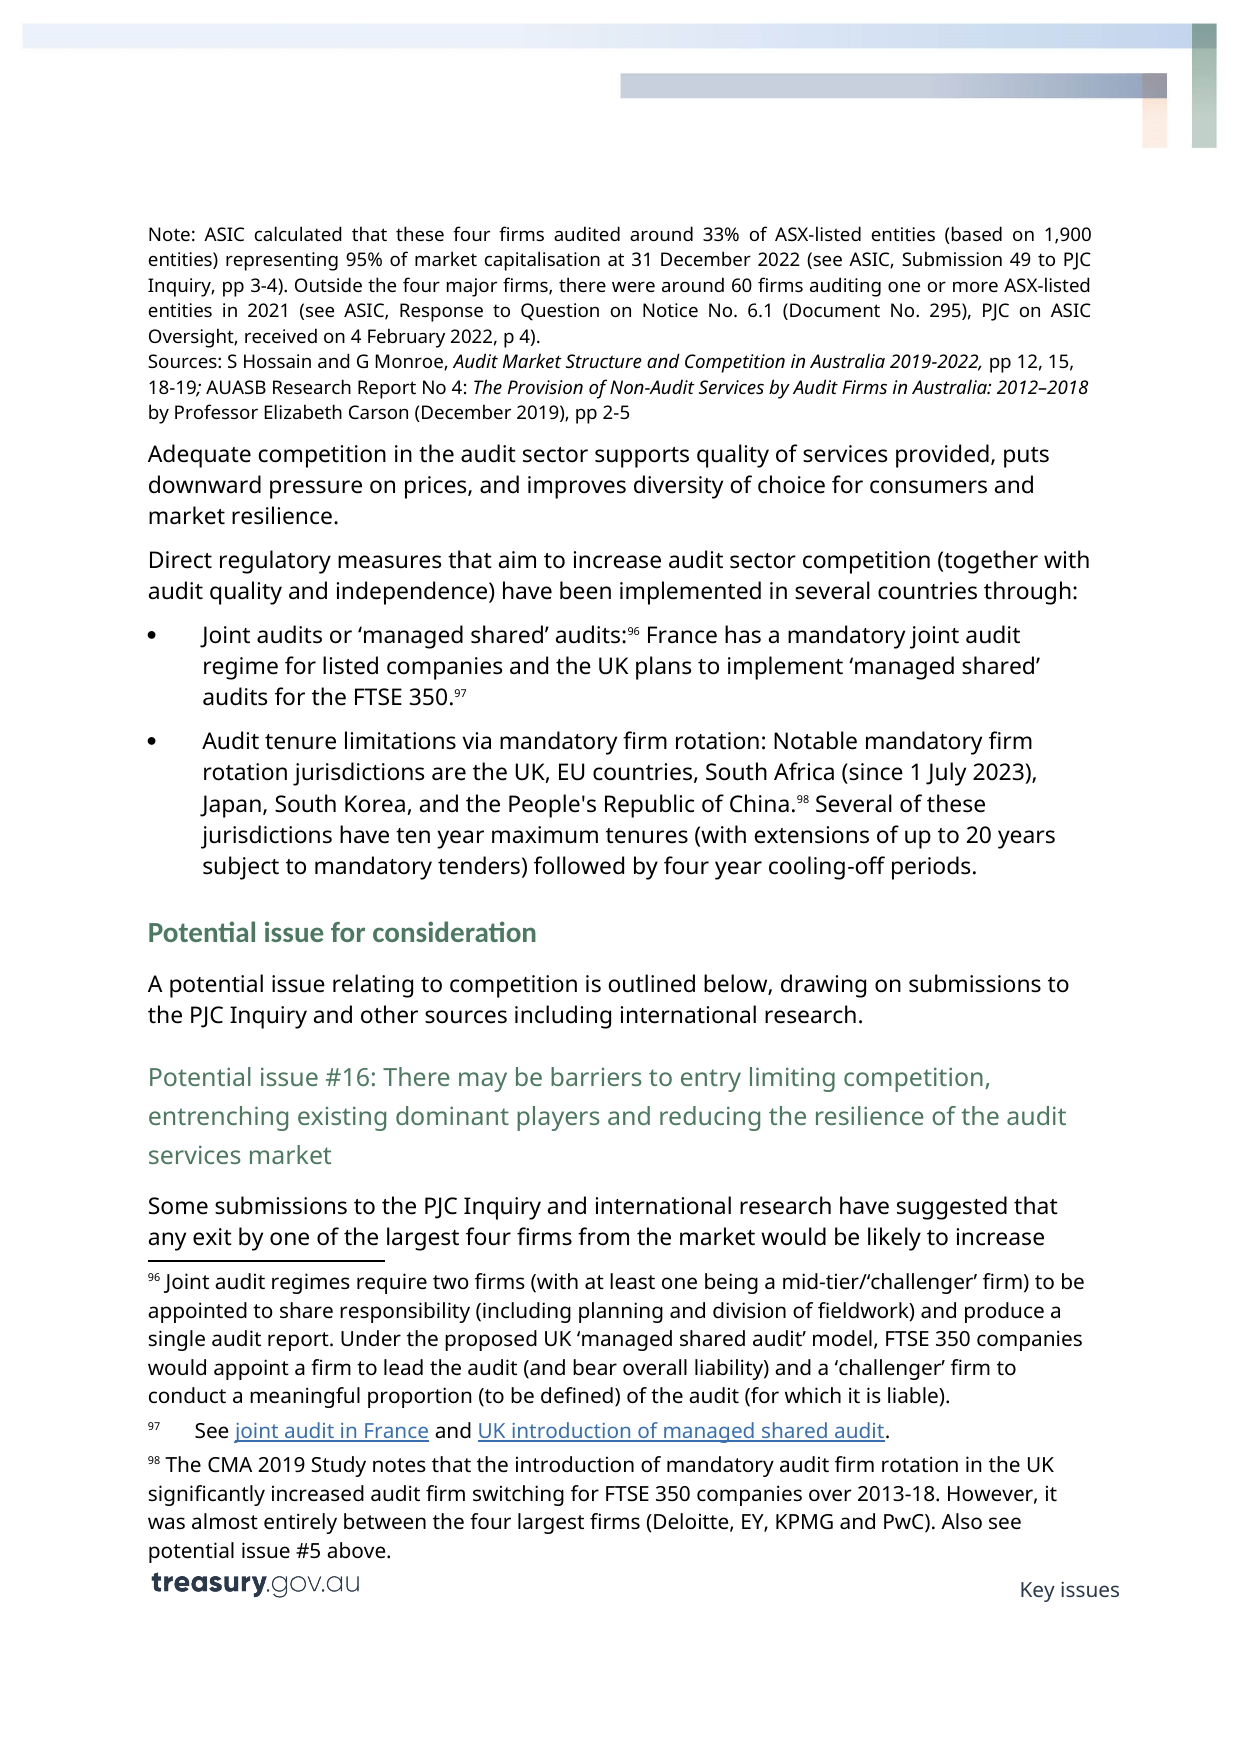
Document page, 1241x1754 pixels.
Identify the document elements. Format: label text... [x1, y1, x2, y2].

subtitle Potential issue #16: There may be barriers to entry limiting competition, entrenching existing dominant players and reducing the resilience of the audit services market [148, 1060, 1093, 1172]
list Audit tenure limitations via mandatory firm rotation: Notable mandatory firm rotation jurisdictions are the UK, EU countries, South Africa (since 1 July 2023), Japan, South Korea, and the People's Republic of China. Several of these jurisdictions have ten year maximum tenures (with extensions of up to 20 years subject to mandatory tenders) followed by four year cooling-off periods. [148, 725, 1093, 881]
picture [147, 1564, 365, 1598]
text Direct regulatory measures that aim to increase audit sector competition (together with audit quality and independence) have been implemented in several countries through: [148, 544, 1093, 606]
list Joint audits or ‘managed shared’ audits: France has a mandatory joint audit regime for listed companies and the UK plans to implement ‘managed shared’ audits for the FTSE 350. [148, 619, 1093, 712]
text Adequate competition in the audit sector supports quality of services provided, puts downward pressure on prices, and improves diversity of choice for consumers and market resilience. [148, 437, 1093, 531]
text A potential issue relating to competition is outlined below, drawing on submissions to the PJC Inquiry and other sources including international research. [148, 968, 1093, 1031]
picture [0, 0, 1241, 172]
text Note: ASIC calculated that these four firms audited around 33% of ASX-listed entities (based on 1,900 entities) representing 95% of market capitalisation at 31 December 2022 (see ASIC, Submission 49 to PJC Inquiry, pp 3-4). Outside the four major firms, there were around 60 firms auditing one or more ASX-listed entities in 2021 (see ASIC, Response to Question on Notice No. 6.1 (Document No. 295), PJC on ASIC Oversight, received on 4 February 2022, p 4). [148, 221, 1093, 348]
subtitle Potential issue for consideration [148, 914, 1093, 950]
text Sources: S Hossain and G Monroe, Audit Market Structure and Competition in Australia 2019-2022, pp 12, 15, 18-19; AUASB Research Report No 4: The Provision of Non-Audit Services by Audit Firms in Australia: 2012–2018 by Professor Elizabeth Carson (December 2019), pp 2-5 [148, 348, 1093, 425]
